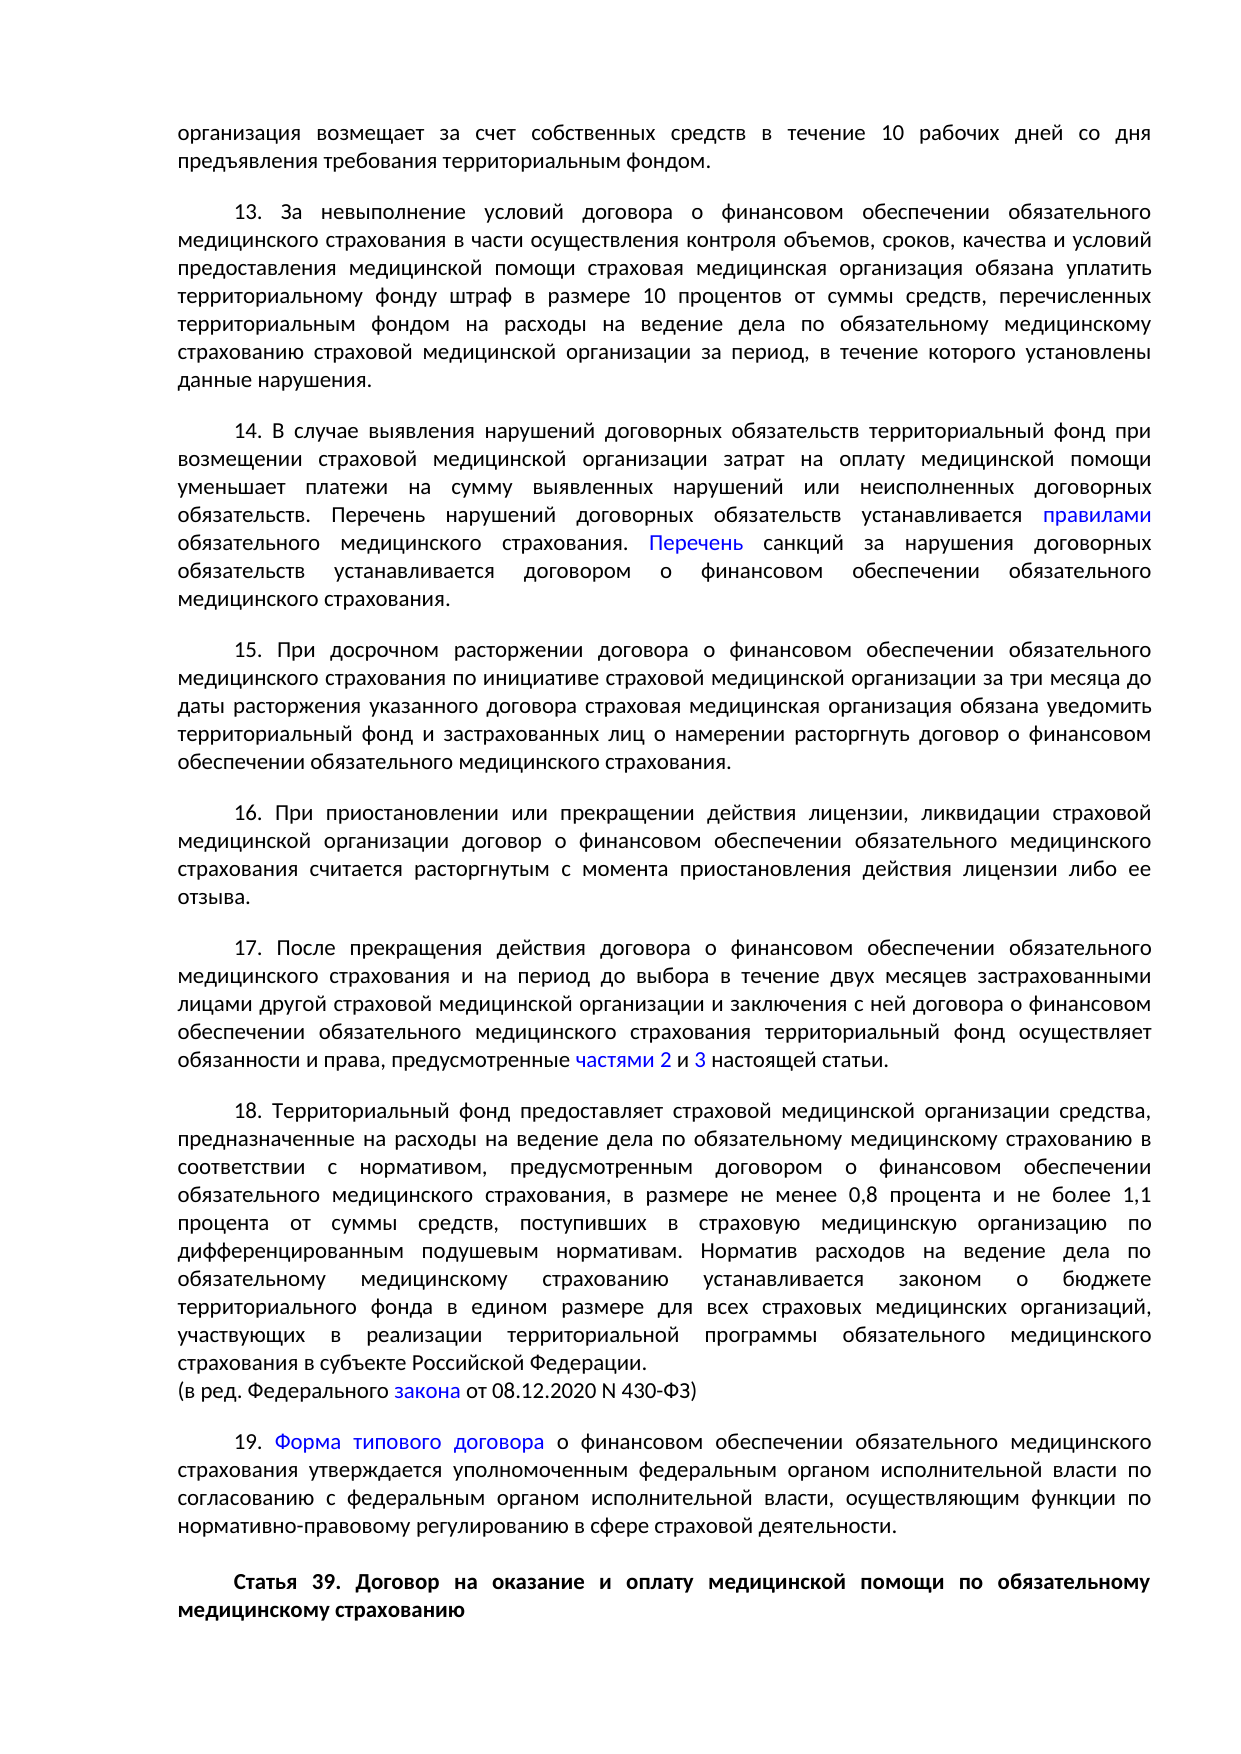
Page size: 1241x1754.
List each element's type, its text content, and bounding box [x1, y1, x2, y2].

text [177, 118, 1152, 174]
text 16. При приостановлении или прекращении действия лицензии, ликвидации страховой медицинской организации договор о финансовом обеспечении обязательного медицинского страхования считается расторгнутым с момента приостановления действия лицензии либо ее отзыва. [177, 798, 1152, 910]
text 17. После прекращения действия договора о финансовом обеспечении обязательного медицинского страхования и на период до выбора в течение двух месяцев застрахованными лицами другой страховой медицинской организации и заключения с ней договора о финансовом обеспечении обязательного медицинского страхования территориальный фонд осуществляет обязанности и права, предусмотренные частями 2 и 3 настоящей статьи. [177, 933, 1152, 1073]
text 19. Форма типового договора о финансовом обеспечении обязательного медицинского страхования утверждается уполномоченным федеральным органом исполнительной власти по согласованию с федеральным органом исполнительной власти, осуществляющим функции по нормативно-правовому регулированию в сфере страховой деятельности. [177, 1427, 1152, 1539]
text 13. За невыполнение условий договора о финансовом обеспечении обязательного медицинского страхования в части осуществления контроля объемов, сроков, качества и условий предоставления медицинской помощи страховая медицинская организация обязана уплатить территориальному фонду штраф в размере 10 процентов от суммы средств, перечисленных территориальным фондом на расходы на ведение дела по обязательному медицинскому страхованию страховой медицинской организации за период, в течение которого установлены данные нарушения. [177, 197, 1152, 393]
text 18. Территориальный фонд предоставляет страховой медицинской организации средства, предназначенные на расходы на ведение дела по обязательному медицинскому страхованию в соответствии с нормативом, предусмотренным договором о финансовом обеспечении обязательного медицинского страхования, в размере не менее 0,8 процента и не более 1,1 процента от суммы средств, поступивших в страховую медицинскую организацию по дифференцированным подушевым нормативам. Норматив расходов на ведение дела по обязательному медицинскому страхованию устанавливается законом о бюджете территориального фонда в едином размере для всех страховых медицинских организаций, участвующих в реализации территориальной программы обязательного медицинского страхования в субъекте Российской Федерации. [177, 1096, 1152, 1376]
text 14. В случае выявления нарушений договорных обязательств территориальный фонд при возмещении страховой медицинской организации затрат на оплату медицинской помощи уменьшает платежи на сумму выявленных нарушений или неисполненных договорных обязательств. Перечень нарушений договорных обязательств устанавливается правилами обязательного медицинского страхования. Перечень санкций за нарушения договорных обязательств устанавливается договором о финансовом обеспечении обязательного медицинского страхования. [177, 416, 1152, 612]
text (в ред. Федерального закона от 08.12.2020 N 430-ФЗ) [177, 1376, 1152, 1404]
title Статья 39. Договор на оказание и оплату медицинской помощи по обязательному медицинскому страхованию [177, 1567, 1152, 1623]
text 15. При досрочном расторжении договора о финансовом обеспечении обязательного медицинского страхования по инициативе страховой медицинской организации за три месяца до даты расторжения указанного договора страховая медицинская организация обязана уведомить территориальный фонд и застрахованных лиц о намерении расторгнуть договор о финансовом обеспечении обязательного медицинского страхования. [177, 635, 1152, 775]
